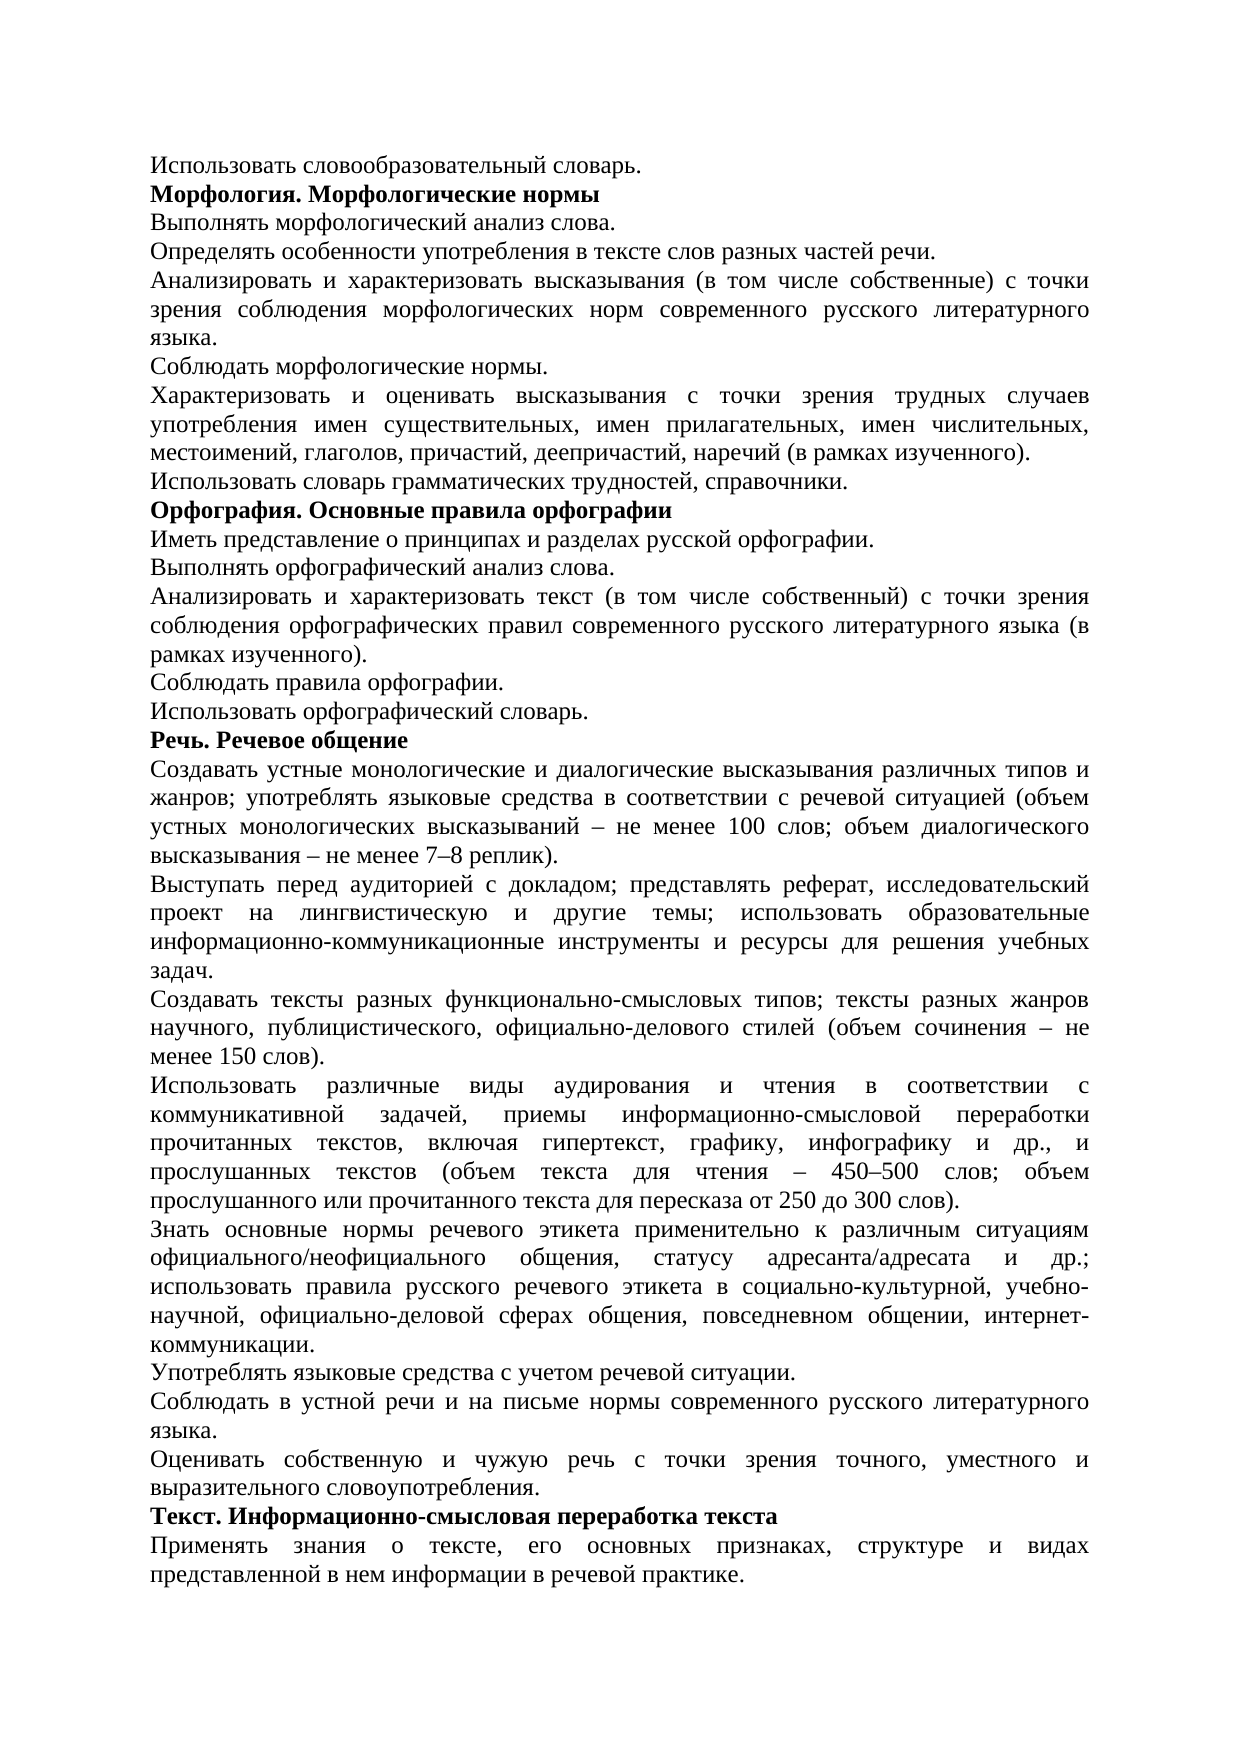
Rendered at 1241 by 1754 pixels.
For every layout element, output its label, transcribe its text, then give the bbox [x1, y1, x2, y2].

text Соблюдать морфологические нормы. [150, 351, 1090, 380]
text Использовать различные виды аудирования и чтения в соответствии с коммуникативной задачей, приемы информационно-смысловой переработки прочитанных текстов, включая гипертекст, графику, инфографику и др., и прослушанных текстов (объем текста для чтения – 450–500 слов; объем прослушанного или прочитанного текста для пересказа от 250 до 300 слов). [150, 1070, 1090, 1214]
text Применять знания о тексте, его основных признаках, структуре и видах представленной в нем информации в речевой практике. [150, 1530, 1090, 1587]
text Создавать устные монологические и диалогические высказывания различных типов и жанров; употреблять языковые средства в соответствии с речевой ситуацией (объем устных монологических высказываний – не менее 100 слов; объем диалогического высказывания – не менее 7–8 реплик). [150, 754, 1090, 869]
text Характеризовать и оценивать высказывания с точки зрения трудных случаев употребления имен существительных, имен прилагательных, имен числительных, местоимений, глаголов, причастий, деепричастий, наречий (в рамках изученного). [150, 380, 1090, 466]
text Орфография. Основные правила орфографии [150, 495, 1090, 524]
text Выполнять орфографический анализ слова. [150, 552, 1090, 581]
text Использовать словообразовательный словарь. [150, 150, 1090, 179]
text Употреблять языковые средства с учетом речевой ситуации. [150, 1357, 1090, 1386]
text Определять особенности употребления в тексте слов разных частей речи. [150, 236, 1090, 265]
text Текст. Информационно-смысловая переработка текста [150, 1501, 1090, 1530]
text Выступать перед аудиторией с докладом; представлять реферат, исследовательский проект на лингвистическую и другие темы; использовать образовательные информационно-коммуникационные инструменты и ресурсы для решения учебных задач. [150, 869, 1090, 984]
text Иметь представление о принципах и разделах русской орфографии. [150, 524, 1090, 552]
text Морфология. Морфологические нормы [150, 179, 1090, 207]
text Использовать словарь грамматических трудностей, справочники. [150, 466, 1090, 495]
text Анализировать и характеризовать текст (в том числе собственный) с точки зрения соблюдения орфографических правил современного русского литературного языка (в рамках изученного). [150, 581, 1090, 667]
text Использовать орфографический словарь. [150, 696, 1090, 725]
text Анализировать и характеризовать высказывания (в том числе собственные) с точки зрения соблюдения морфологических норм современного русского литературного языка. [150, 265, 1090, 351]
text Соблюдать в устной речи и на письме нормы современного русского литературного языка. [150, 1386, 1090, 1444]
text Соблюдать правила орфографии. [150, 667, 1090, 696]
text Выполнять морфологический анализ слова. [150, 207, 1090, 236]
text Оценивать собственную и чужую речь с точки зрения точного, уместного и выразительного словоупотребления. [150, 1444, 1090, 1501]
text Знать основные нормы речевого этикета применительно к различным ситуациям официального/неофициального общения, статусу адресанта/адресата и др.; использовать правила русского речевого этикета в социально-культурной, учебно-научной, официально-деловой сферах общения, повседневном общении, интернет-коммуникации. [150, 1214, 1090, 1357]
text Создавать тексты разных функционально-смысловых типов; тексты разных жанров научного, публицистического, официально-делового стилей (объем сочинения – не менее 150 слов). [150, 984, 1090, 1070]
text Речь. Речевое общение [150, 725, 1090, 754]
